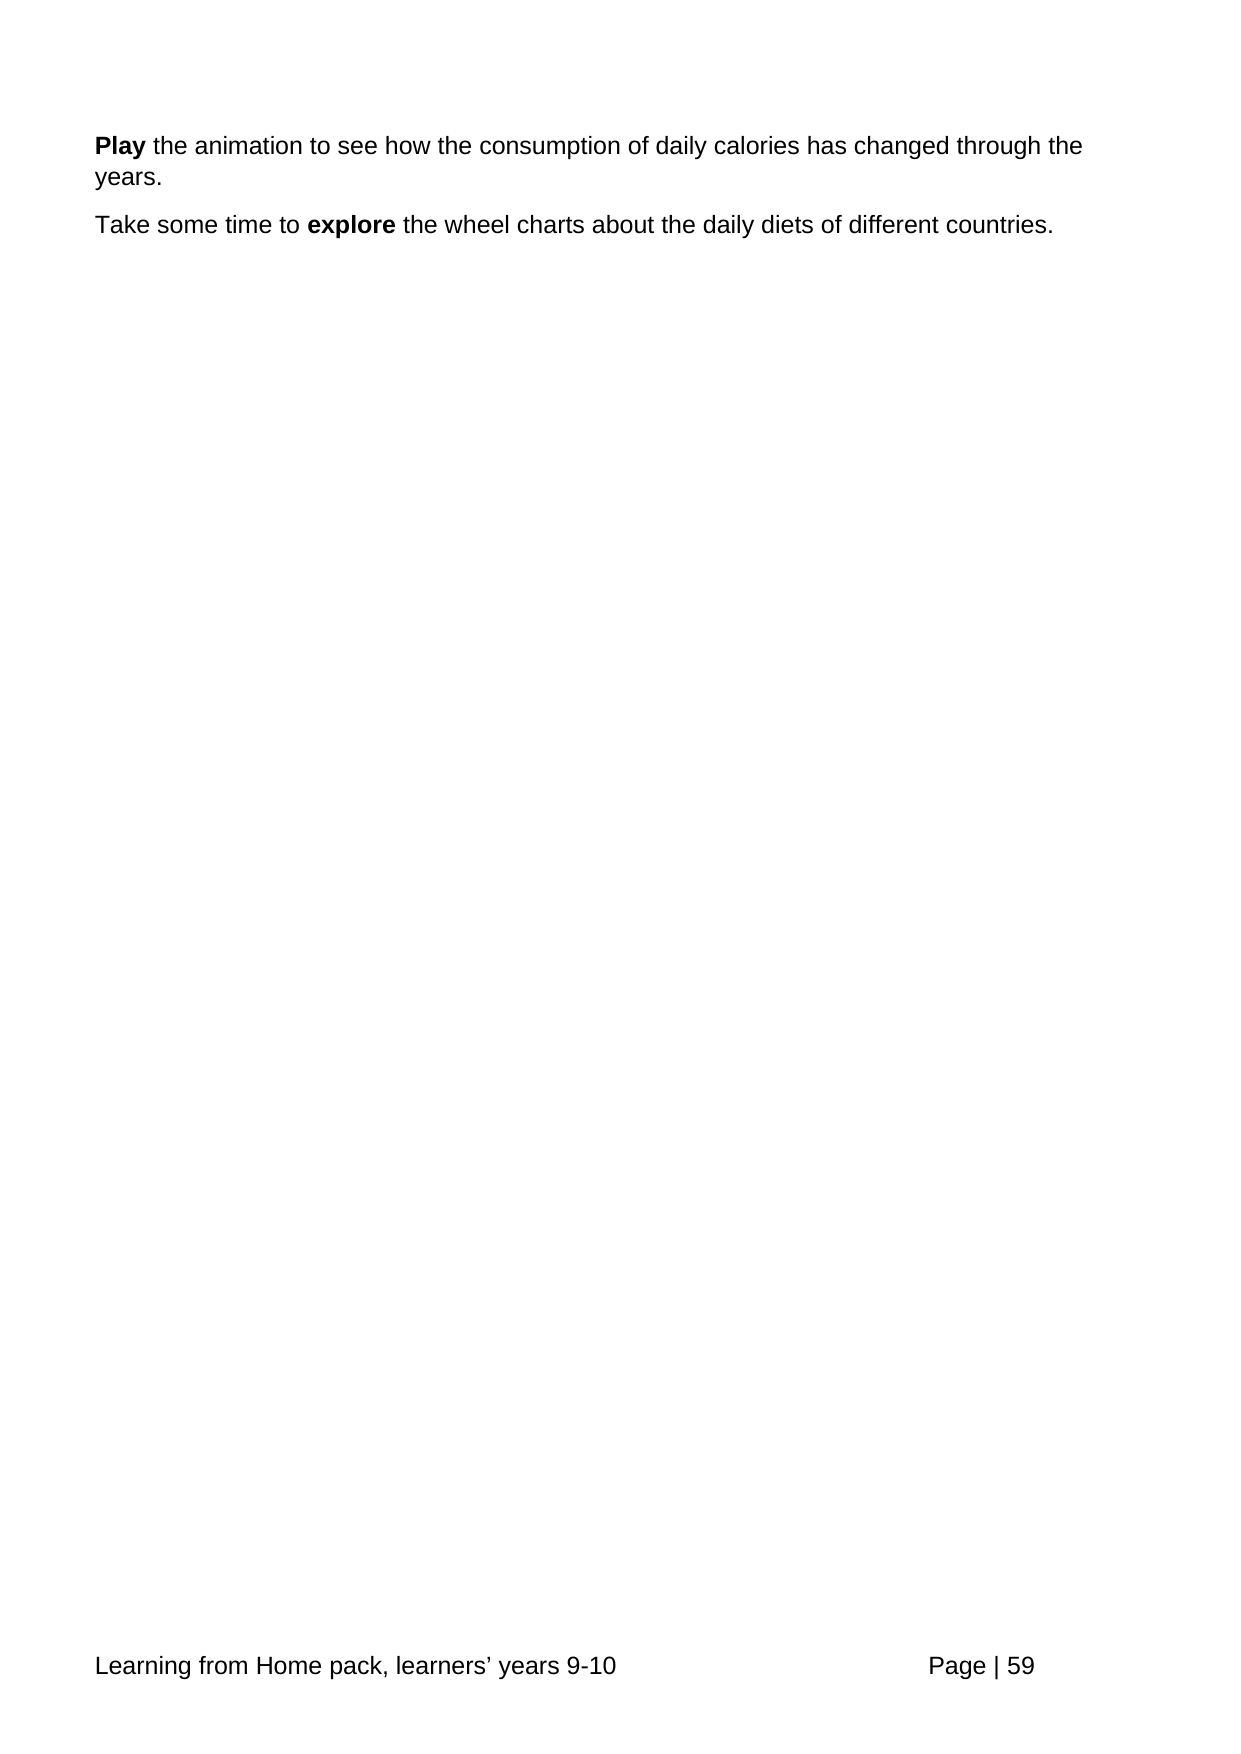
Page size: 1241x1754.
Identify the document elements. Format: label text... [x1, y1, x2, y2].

text Play the animation to see how the consumption of daily calories has changed through the years. [94, 131, 1116, 191]
text Take some time to explore the wheel charts about the daily diets of different countries. [94, 210, 1116, 239]
